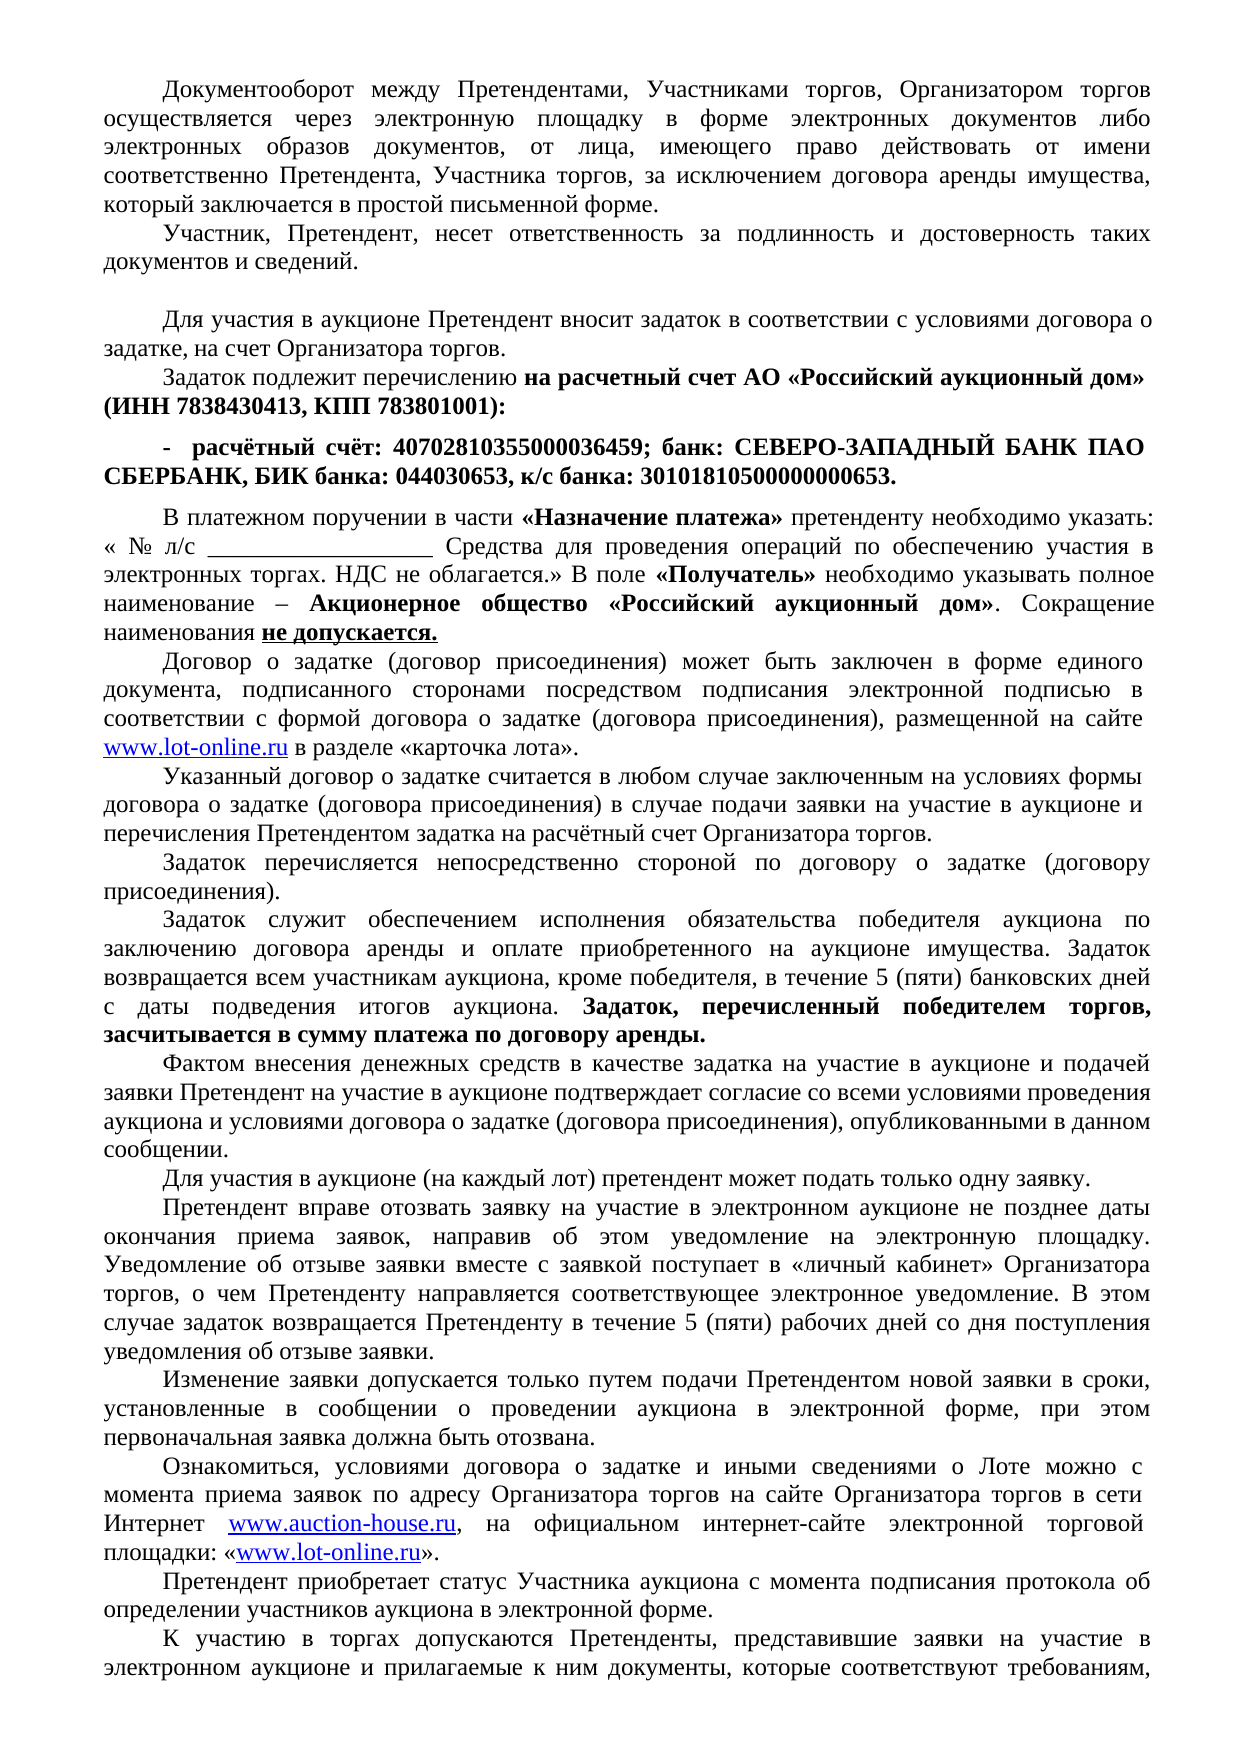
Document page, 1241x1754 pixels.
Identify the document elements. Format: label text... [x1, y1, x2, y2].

text Претендент вправе отозвать заявку на участие в электронном аукционе не позднее даты окончания приема заявок, направив об этом уведомление на электронную площадку. Уведомление об отзыве заявки вместе с заявкой поступает в «личный кабинет» Организатора торгов, о чем Претенденту направляется соответствующее электронное уведомление. В этом случае задаток возвращается Претенденту в течение 5 (пяти) рабочих дней со дня поступления уведомления об отзыве заявки. [103, 1192, 1152, 1364]
text В платежном поручении в части «Назначение платежа» претенденту необходимо указать: « № л/с __________________ Средства для проведения операций по обеспечению участия в электронных торгах. НДС не облагается.» В поле «Получатель» необходимо указывать полное наименование – Акционерное общество «Российский аукционный дом». Сокращение наименования не допускается. [103, 502, 1154, 646]
text Изменение заявки допускается только путем подачи Претендентом новой заявки в сроки, установленные в сообщении о проведении аукциона в электронной форме, при этом первоначальная заявка должна быть отозвана. [103, 1364, 1152, 1451]
text Для участия в аукционе Претендент вносит задаток в соответствии с условиями договора о задатке, на счет Организатора торгов. [103, 304, 1154, 362]
text Документооборот между Претендентами, Участниками торгов, Организатором торгов осуществляется через электронную площадку в форме электронных документов либо электронных образов документов, от лица, имеющего право действовать от имени соответственно Претендента, Участника торгов, за исключением договора аренды имущества, который заключается в простой письменной форме. [103, 74, 1152, 218]
text - расчётный счёт: 40702810355000036459; банк: СЕВЕРО-ЗАПАДНЫЙ БАНК ПАО СБЕРБАНК, БИК банка: 044030653, к/с банка: 30101810500000000653. [103, 432, 1145, 489]
text Претендент приобретает статус Участника аукциона с момента подписания протокола об определении участников аукциона в электронной форме. [103, 1566, 1152, 1623]
text Задаток перечисляется непосредственно стороной по договору о задатке (договору присоединения). [103, 847, 1152, 904]
text Участник, Претендент, несет ответственность за подлинность и достоверность таких документов и сведений. [103, 218, 1152, 275]
text Договор о задатке (договор присоединения) может быть заключен в форме единого документа, подписанного сторонами посредством подписания электронной подписью в соответствии с формой договора о задатке (договора присоединения), размещенной на сайте www.lot-online.ru в разделе «карточка лота». [103, 646, 1144, 761]
text Фактом внесения денежных средств в качестве задатка на участие в аукционе и подачей заявки Претендент на участие в аукционе подтверждает согласие со всеми условиями проведения аукциона и условиями договора о задатке (договора присоединения), опубликованными в данном сообщении. [103, 1048, 1152, 1163]
text Задаток подлежит перечислению на расчетный счет АО «Российский аукционный дом» (ИНН 7838430413, КПП 783801001): [103, 362, 1145, 419]
text Для участия в аукционе (на каждый лот) претендент может подать только одну заявку. [103, 1163, 1152, 1192]
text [103, 1623, 1152, 1681]
text Указанный договор о задатке считается в любом случае заключенным на условиях формы договора о задатке (договора присоединения) в случае подачи заявки на участие в аукционе и перечисления Претендентом задатка на расчётный счет Организатора торгов. [103, 761, 1144, 847]
text Ознакомиться, условиями договора о задатке и иными сведениями о Лоте можно с момента приема заявок по адресу Организатора торгов на сайте Организатора торгов в сети Интернет www.auction-house.ru, на официальном интернет-сайте электронной торговой площадки: «www.lot-online.ru». [103, 1451, 1144, 1566]
text Задаток служит обеспечением исполнения обязательства победителя аукциона по заключению договора аренды и оплате приобретенного на аукционе имущества. Задаток возвращается всем участникам аукциона, кроме победителя, в течение 5 (пяти) банковских дней с даты подведения итогов аукциона. Задаток, перечисленный победителем торгов, засчитывается в сумму платежа по договору аренды. [103, 904, 1152, 1048]
